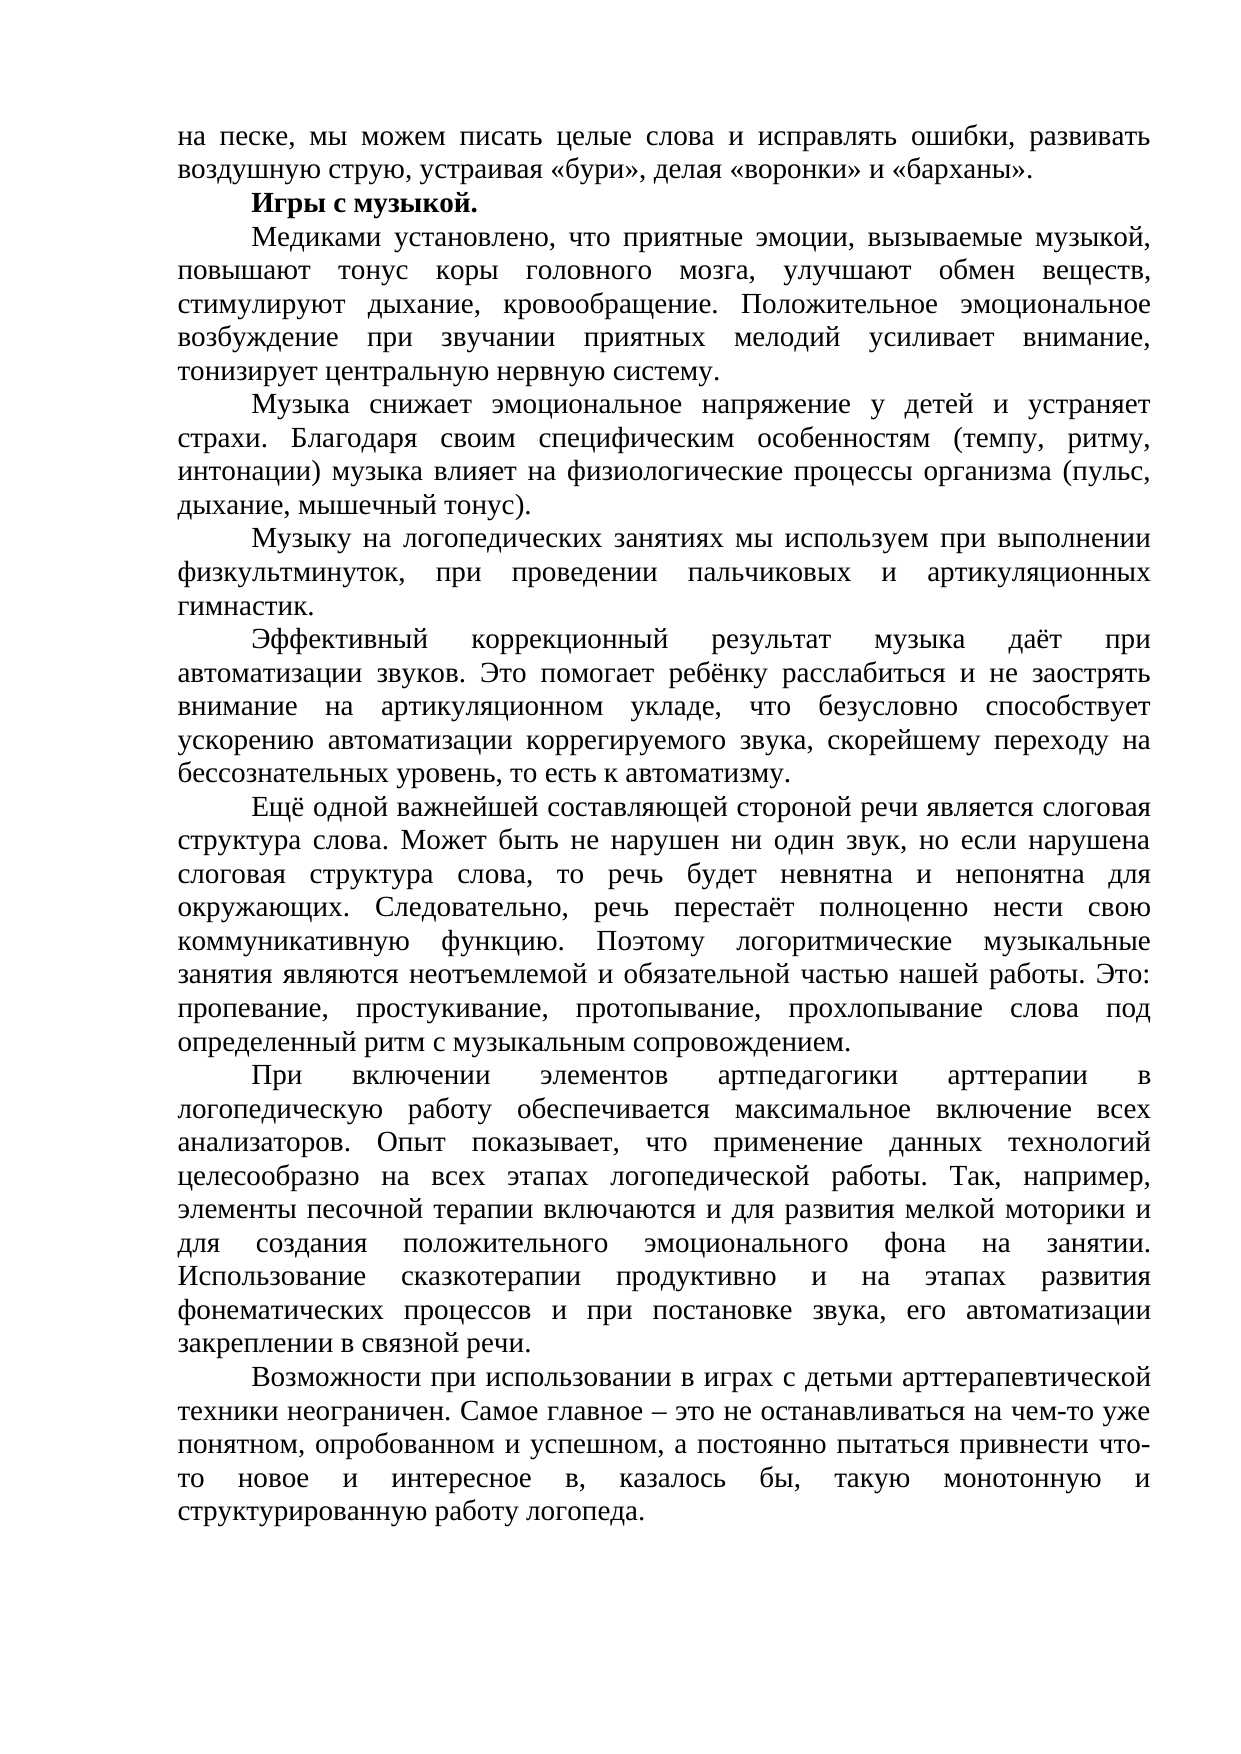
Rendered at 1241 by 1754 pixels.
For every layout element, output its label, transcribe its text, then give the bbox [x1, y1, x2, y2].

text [177, 118, 1152, 185]
text Ещё одной важнейшей составляющей стороной речи является слоговая структура слова. Может быть не нарушен ни один звук, но если нарушена слоговая структура слова, то речь будет невнятна и непонятна для окружающих. Следовательно, речь перестаёт полноценно нести свою коммуникативную функцию. Поэтому логоритмические музыкальные занятия являются неотъемлемой и обязательной частью нашей работы. Это: пропевание, простукивание, протопывание, прохлопывание слова под определенный ритм с музыкальным сопровождением. [177, 789, 1152, 1057]
text При включении элементов артпедагогики арттерапии в логопедическую работу обеспечивается максимальное включение всех анализаторов. Опыт показывает, что применение данных технологий целесообразно на всех этапах логопедической работы. Так, например, элементы песочной терапии включаются и для развития мелкой моторики и для создания положительного эмоционального фона на занятии. Использование сказкотерапии продуктивно и на этапах развития фонематических процессов и при постановке звука, его автоматизации закреплении в связной речи. [177, 1057, 1152, 1359]
text Музыка снижает эмоциональное напряжение у детей и устраняет страхи. Благодаря своим специфическим особенностям (темпу, ритму, интонации) музыка влияет на физиологические процессы организма (пульс, дыхание, мышечный тонус). [177, 386, 1152, 521]
text Эффективный коррекционный результат музыка даёт при автоматизации звуков. Это помогает ребёнку расслабиться и не заострять внимание на артикуляционном укладе, что безусловно способствует ускорению автоматизации коррегируемого звука, скорейшему переходу на бессознательных уровень, то есть к автоматизму. [177, 621, 1152, 789]
text Игры с музыкой. [177, 185, 1152, 219]
text Возможности при использовании в играх с детьми арттерапевтической техники неограничен. Самое главное – это не останавливаться на чем-то уже понятном, опробованном и успешном, а постоянно пытаться привнести что-то новое и интересное в, казалось бы, такую монотонную и структурированную работу логопеда. [177, 1359, 1152, 1527]
text Музыку на логопедических занятиях мы используем при выполнении физкультминуток, при проведении пальчиковых и артикуляционных гимнастик. [177, 521, 1152, 621]
text Медиками установлено, что приятные эмоции, вызываемые музыкой, повышают тонус коры головного мозга, улучшают обмен веществ, стимулируют дыхание, кровообращение. Положительное эмоциональное возбуждение при звучании приятных мелодий усиливает внимание, тонизирует центральную нервную систему. [177, 219, 1152, 386]
